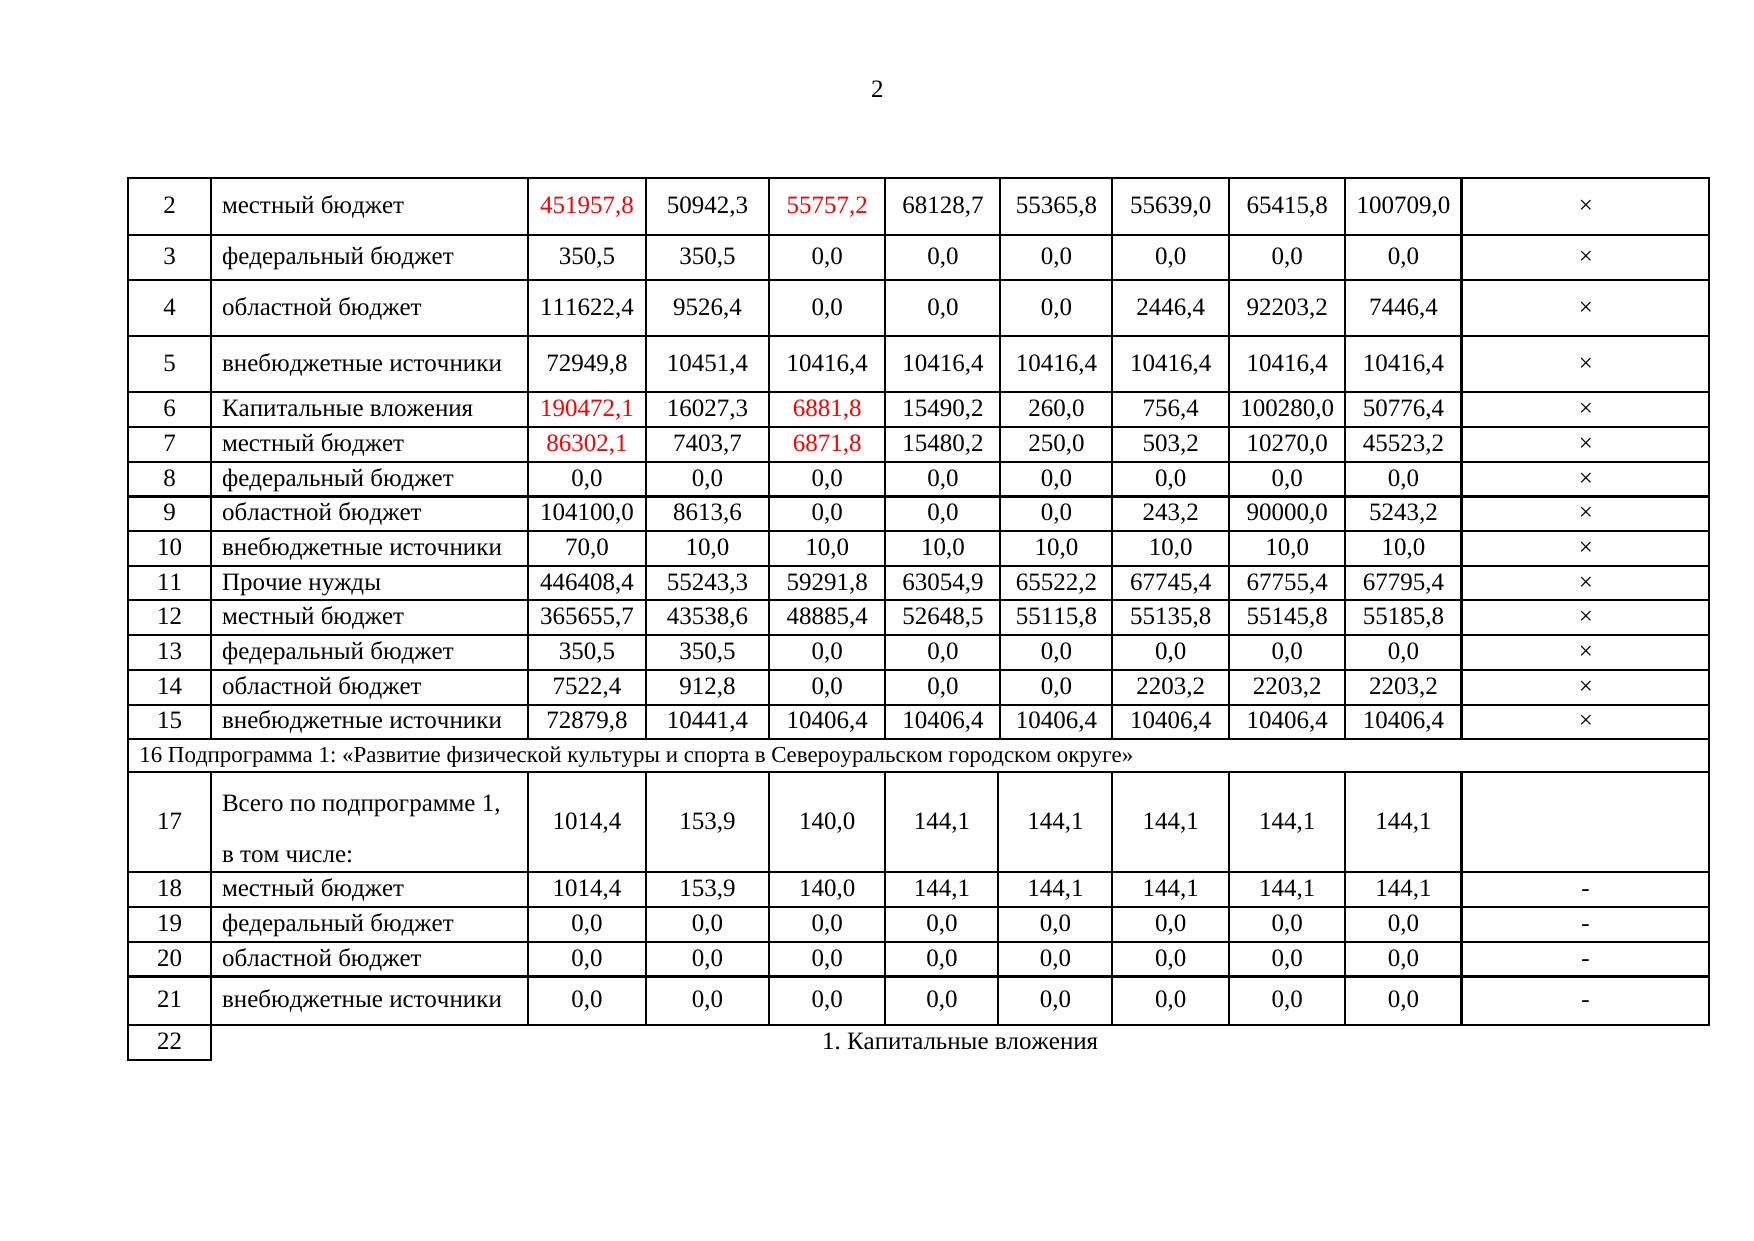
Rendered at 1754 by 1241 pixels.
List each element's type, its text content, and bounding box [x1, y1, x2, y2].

table_cell федеральный бюджет [212, 236, 527, 279]
table_cell 16027,3 [647, 393, 768, 426]
table_cell 0,0 [886, 908, 997, 941]
table_cell 0,0 [1113, 636, 1228, 669]
table_cell 10416,4 [1001, 337, 1111, 391]
table_cell 10,0 [1346, 532, 1460, 565]
table_cell 5 [129, 337, 210, 391]
table_cell 10,0 [1113, 532, 1228, 565]
table_cell 10451,4 [647, 337, 768, 391]
table_cell 1. Капитальные вложения [212, 1026, 1709, 1058]
table_cell 55243,3 [647, 567, 768, 599]
table_cell 2 [129, 179, 210, 233]
table_cell 63054,9 [886, 567, 999, 599]
table_cell 10406,4 [1001, 706, 1111, 738]
table_cell 15480,2 [886, 428, 999, 461]
table_cell 55135,8 [1113, 601, 1228, 634]
table_cell 10,0 [1001, 532, 1111, 565]
table_cell 10406,4 [1346, 706, 1460, 738]
table_cell × [1463, 601, 1708, 634]
table_cell 6871,8 [770, 428, 884, 461]
table_cell 0,0 [1113, 236, 1228, 279]
table_cell 0,0 [770, 671, 884, 703]
table_cell 9 [129, 498, 210, 530]
table_cell 104100,0 [529, 498, 645, 530]
table_cell 111622,4 [529, 281, 645, 335]
table_cell 55145,8 [1230, 601, 1344, 634]
table_cell 0,0 [1001, 281, 1111, 335]
table_cell областной бюджет [212, 943, 527, 975]
table_cell 0,0 [999, 978, 1111, 1024]
table_cell 0,0 [770, 636, 884, 669]
table_cell 0,0 [647, 908, 768, 941]
table_cell 350,5 [529, 636, 645, 669]
table_cell областной бюджет [212, 671, 527, 703]
table_cell 144,1 [1113, 873, 1228, 906]
table_cell 250,0 [1001, 428, 1111, 461]
table_cell 0,0 [1113, 978, 1228, 1024]
table_cell 260,0 [1001, 393, 1111, 426]
table_cell 144,1 [1346, 773, 1460, 871]
table_cell 0,0 [886, 671, 999, 703]
table_cell 50942,3 [647, 179, 768, 233]
table_cell 10,0 [647, 532, 768, 565]
table_cell 144,1 [1230, 773, 1344, 871]
table_cell 100280,0 [1230, 393, 1344, 426]
table_cell × [1463, 179, 1708, 233]
table_cell 3 [129, 236, 210, 279]
table_cell 100709,0 [1346, 179, 1460, 233]
table_cell 0,0 [1346, 943, 1460, 975]
table_cell 43538,6 [647, 601, 768, 634]
table_cell 22 [129, 1026, 210, 1058]
table_cell местный бюджет [212, 873, 527, 906]
table_cell 0,0 [1113, 943, 1228, 975]
table_cell × [1463, 236, 1708, 279]
table_cell в том числе: [212, 837, 527, 871]
table_cell 350,5 [647, 636, 768, 669]
table_cell 4 [129, 281, 210, 335]
table_cell × [1463, 498, 1708, 530]
table_cell 72879,8 [529, 706, 645, 738]
table_cell 92203,2 [1230, 281, 1344, 335]
table_cell 190472,1 [529, 393, 645, 426]
table_cell 912,8 [647, 671, 768, 703]
table_cell 10406,4 [1113, 706, 1228, 738]
table_cell Прочие нужды [212, 567, 527, 599]
table_cell × [1463, 281, 1708, 335]
table_cell × [1463, 532, 1708, 565]
table_cell 10406,4 [1230, 706, 1344, 738]
table_cell 0,0 [1346, 978, 1460, 1024]
table_cell 0,0 [647, 943, 768, 975]
table_cell 0,0 [886, 236, 999, 279]
table_cell федеральный бюджет [212, 908, 527, 941]
table_cell внебюджетные источники [212, 532, 527, 565]
table_cell 503,2 [1113, 428, 1228, 461]
table_cell внебюджетные источники [212, 706, 527, 738]
table_cell 144,1 [886, 773, 997, 871]
table_cell 0,0 [1230, 463, 1344, 495]
table_cell × [1463, 706, 1708, 738]
table_cell 0,0 [770, 908, 884, 941]
table_cell 90000,0 [1230, 498, 1344, 530]
table_cell 0,0 [1001, 236, 1111, 279]
table_cell 19 [129, 908, 210, 941]
table_cell 350,5 [529, 236, 645, 279]
table_cell 10270,0 [1230, 428, 1344, 461]
table_cell 21 [129, 978, 210, 1024]
table_cell 0,0 [886, 636, 999, 669]
table_cell 7522,4 [529, 671, 645, 703]
table_cell 0,0 [886, 463, 999, 495]
table_cell местный бюджет [212, 179, 527, 233]
table_cell 2203,2 [1346, 671, 1460, 703]
table_cell 18 [129, 873, 210, 906]
table_cell 0,0 [1346, 463, 1460, 495]
table_cell 0,0 [1230, 943, 1344, 975]
table_cell 0,0 [770, 943, 884, 975]
table_cell 0,0 [647, 978, 768, 1024]
table_cell 10,0 [1230, 532, 1344, 565]
table_cell 0,0 [770, 498, 884, 530]
table_cell 2203,2 [1113, 671, 1228, 703]
table_cell 0,0 [529, 978, 645, 1024]
table_cell 153,9 [647, 773, 768, 871]
table_cell - [1463, 873, 1708, 906]
table_cell 2446,4 [1113, 281, 1228, 335]
table_cell 9526,4 [647, 281, 768, 335]
table_cell 45523,2 [1346, 428, 1460, 461]
table_cell 144,1 [886, 873, 997, 906]
table_cell 11 [129, 567, 210, 599]
table_cell 365655,7 [529, 601, 645, 634]
table_cell 0,0 [647, 463, 768, 495]
table_cell 10416,4 [1230, 337, 1344, 391]
table_cell 0,0 [886, 978, 997, 1024]
table_cell 55365,8 [1001, 179, 1111, 233]
table_cell 0,0 [1001, 498, 1111, 530]
table_cell × [1463, 636, 1708, 669]
table_cell федеральный бюджет [212, 636, 527, 669]
table_cell внебюджетные источники [212, 337, 527, 391]
table_cell 144,1 [999, 773, 1111, 871]
table_cell [1463, 773, 1708, 871]
table_cell - [1463, 943, 1708, 975]
table_cell Капитальные вложения [212, 393, 527, 426]
table_cell 65522,2 [1001, 567, 1111, 599]
table_cell 1014,4 [529, 773, 645, 871]
table_cell областной бюджет [212, 498, 527, 530]
table_cell 0,0 [1113, 463, 1228, 495]
table_cell 0,0 [770, 281, 884, 335]
table_cell 8613,6 [647, 498, 768, 530]
table_cell × [1463, 393, 1708, 426]
table_cell 0,0 [770, 236, 884, 279]
table_cell 144,1 [999, 873, 1111, 906]
table_cell 144,1 [1113, 773, 1228, 871]
table_cell - [1463, 908, 1708, 941]
table_cell 16 Подпрограмма 1: «Развитие физической культуры и спорта в Североуральском городском округе» [129, 740, 1708, 771]
table_cell 10416,4 [1113, 337, 1228, 391]
table_cell 144,1 [1230, 873, 1344, 906]
table_cell 15490,2 [886, 393, 999, 426]
table_cell 59291,8 [770, 567, 884, 599]
table_cell 55639,0 [1113, 179, 1228, 233]
table_cell 7403,7 [647, 428, 768, 461]
table_cell 446408,4 [529, 567, 645, 599]
table_cell областной бюджет [212, 281, 527, 335]
table_cell 0,0 [770, 978, 884, 1024]
table_cell 0,0 [529, 463, 645, 495]
table_cell местный бюджет [212, 428, 527, 461]
table_cell 153,9 [647, 873, 768, 906]
table_cell 6881,8 [770, 393, 884, 426]
table_cell 0,0 [1230, 236, 1344, 279]
table_cell × [1463, 671, 1708, 703]
table_cell 0,0 [999, 943, 1111, 975]
table_cell × [1463, 337, 1708, 391]
table_cell 10416,4 [1346, 337, 1460, 391]
table_cell 451957,8 [529, 179, 645, 233]
table_cell 144,1 [1346, 873, 1460, 906]
table_cell 140,0 [770, 773, 884, 871]
table_cell 67755,4 [1230, 567, 1344, 599]
table_cell × [1463, 428, 1708, 461]
table_cell 67795,4 [1346, 567, 1460, 599]
table_cell 243,2 [1113, 498, 1228, 530]
table_cell 10416,4 [770, 337, 884, 391]
table_cell 2203,2 [1230, 671, 1344, 703]
table_cell 20 [129, 943, 210, 975]
table_cell 10406,4 [886, 706, 999, 738]
table_cell 0,0 [999, 908, 1111, 941]
table_cell 12 [129, 601, 210, 634]
table_cell × [1463, 463, 1708, 495]
table_cell 0,0 [1346, 908, 1460, 941]
table_cell 65415,8 [1230, 179, 1344, 233]
table_cell 10441,4 [647, 706, 768, 738]
table_cell 13 [129, 636, 210, 669]
table_cell 0,0 [1113, 908, 1228, 941]
table_cell внебюджетные источники [212, 978, 527, 1024]
table_cell 0,0 [529, 908, 645, 941]
table_cell × [1463, 567, 1708, 599]
table_cell 0,0 [1230, 978, 1344, 1024]
table_cell 55757,2 [770, 179, 884, 233]
table_cell 68128,7 [886, 179, 999, 233]
table_cell 5243,2 [1346, 498, 1460, 530]
table_cell 15 [129, 706, 210, 738]
table_cell 0,0 [529, 943, 645, 975]
table_cell 0,0 [1346, 636, 1460, 669]
table_cell 70,0 [529, 532, 645, 565]
table_cell 0,0 [886, 281, 999, 335]
table_cell 0,0 [1001, 671, 1111, 703]
table_cell 1014,4 [529, 873, 645, 906]
table_cell 52648,5 [886, 601, 999, 634]
table_cell 350,5 [647, 236, 768, 279]
table_cell 0,0 [886, 498, 999, 530]
table_cell 10406,4 [770, 706, 884, 738]
table_cell 0,0 [1001, 463, 1111, 495]
table_cell 48885,4 [770, 601, 884, 634]
table_cell 10,0 [886, 532, 999, 565]
table_cell 140,0 [770, 873, 884, 906]
table_cell федеральный бюджет [212, 463, 527, 495]
table_cell 10 [129, 532, 210, 565]
table_cell 14 [129, 671, 210, 703]
table_cell 8 [129, 463, 210, 495]
table_cell 55115,8 [1001, 601, 1111, 634]
table_cell 10416,4 [886, 337, 999, 391]
table_cell 0,0 [886, 943, 997, 975]
table_cell 0,0 [1230, 636, 1344, 669]
table_cell 7 [129, 428, 210, 461]
table_cell 86302,1 [529, 428, 645, 461]
table_cell - [1463, 978, 1708, 1024]
table_cell местный бюджет [212, 601, 527, 634]
table_cell 756,4 [1113, 393, 1228, 426]
table_cell 0,0 [1230, 908, 1344, 941]
table_cell Всего по подпрограмме 1, [212, 773, 527, 837]
table_cell 10,0 [770, 532, 884, 565]
table_cell 50776,4 [1346, 393, 1460, 426]
table_cell 0,0 [1001, 636, 1111, 669]
table_cell 17 [129, 773, 210, 871]
table_cell 0,0 [770, 463, 884, 495]
table_cell 72949,8 [529, 337, 645, 391]
table_cell 67745,4 [1113, 567, 1228, 599]
table_cell 7446,4 [1346, 281, 1460, 335]
table_cell 55185,8 [1346, 601, 1460, 634]
table_cell 0,0 [1346, 236, 1460, 279]
table_cell 6 [129, 393, 210, 426]
